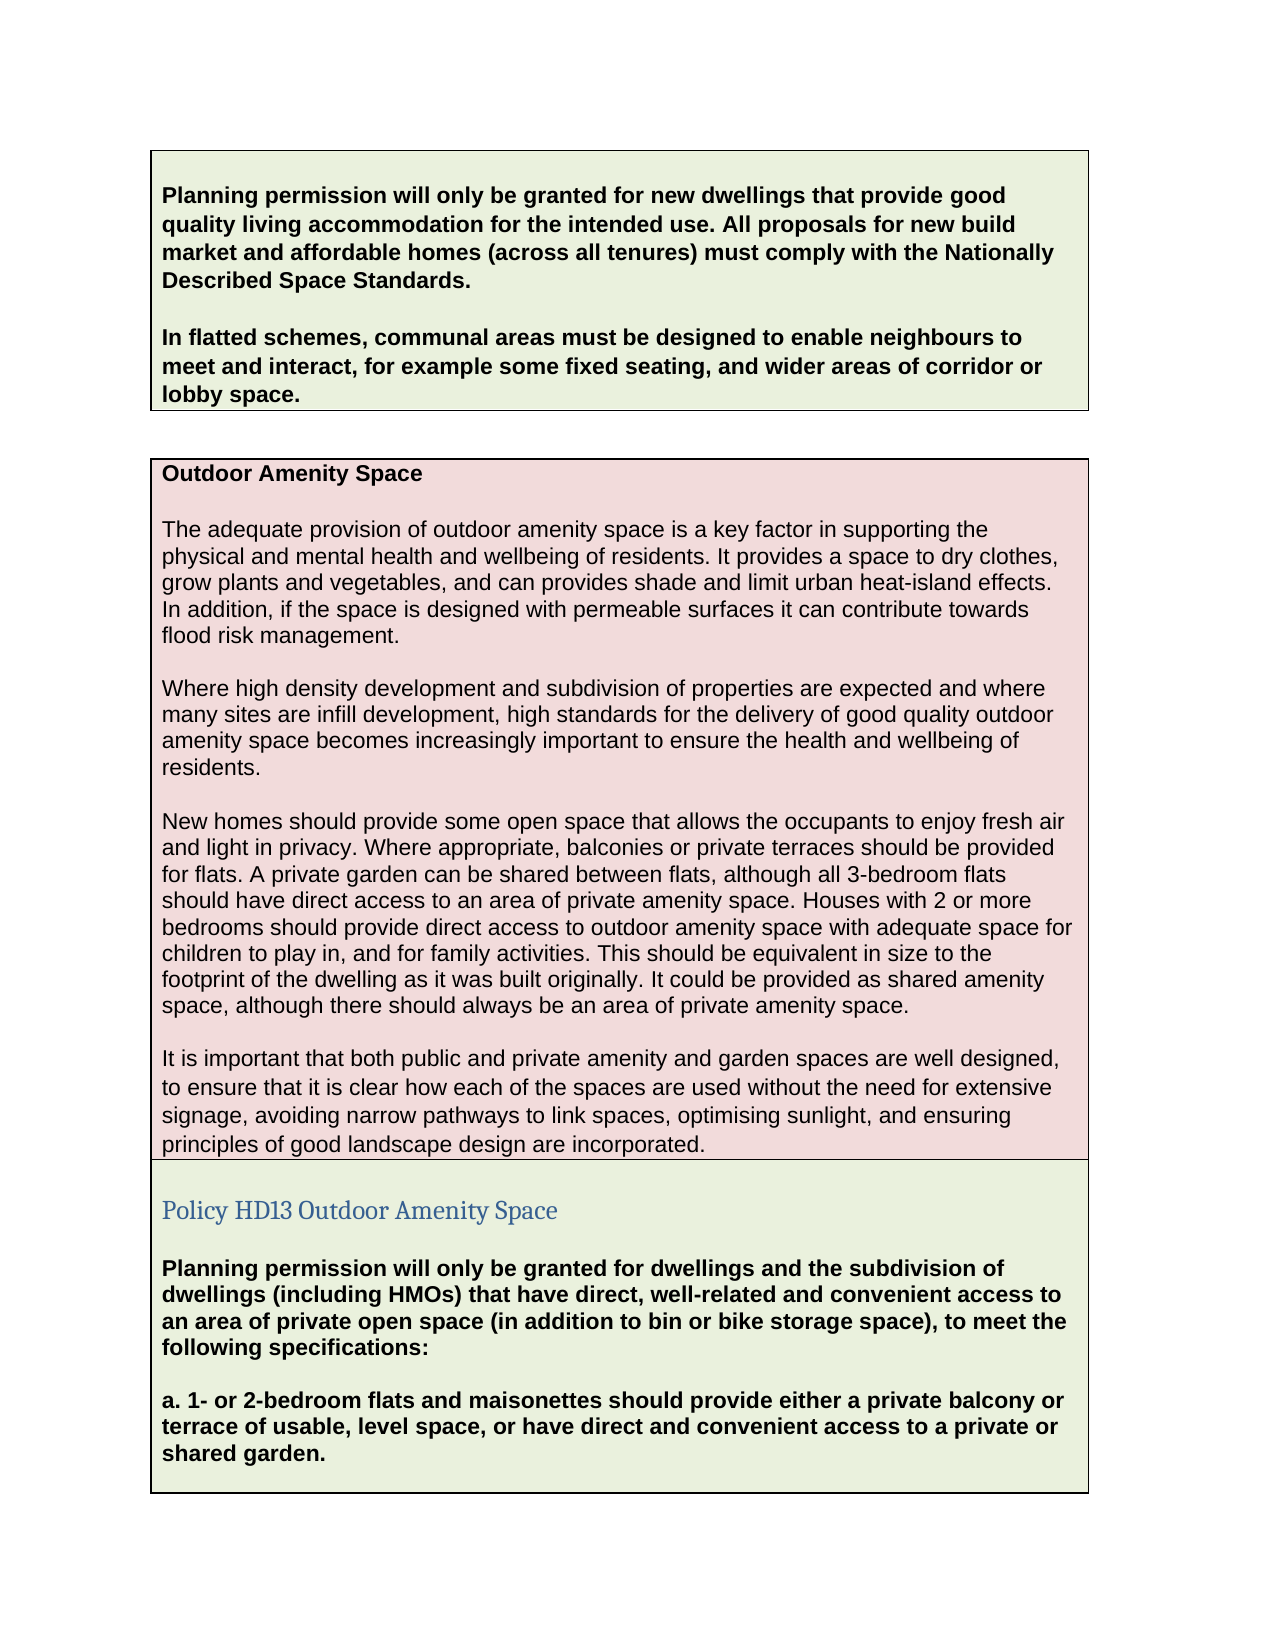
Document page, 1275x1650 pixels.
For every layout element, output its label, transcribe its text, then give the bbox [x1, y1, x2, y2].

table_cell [152, 151, 1088, 409]
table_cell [152, 1160, 1088, 1492]
table_header Outdoor Amenity Space The adequate provision of outdoor amenity space is a key factor in supporting the physical and mental health and wellbeing of residents. It provides a space to dry clothes, grow plants and vegetables, and can provides shade and limit urban heat-island effects. In addition, if the space is designed with permeable surfaces it can contribute towards flood risk management. Where high density development and subdivision of properties are expected and where many sites are infill development, high standards for the delivery of good quality outdoor amenity space becomes increasingly important to ensure the health and wellbeing of residents. New homes should provide some open space that allows the occupants to enjoy fresh air and light in privacy. Where appropriate, balconies or private terraces should be provided for flats. A private garden can be shared between flats, although all 3-bedroom flats should have direct access to an area of private amenity space. Houses with 2 or more bedrooms should provide direct access to outdoor amenity space with adequate space for children to play in, and for family activities. This should be equivalent in size to the footprint of the dwelling as it was built originally. It could be provided as shared amenity space, although there should always be an area of private amenity space. It is important that both public and private amenity and garden spaces are well designed, to ensure that it is clear how each of the spaces are used without the need for extensive signage, avoiding narrow pathways to link spaces, optimising sunlight, and ensuring principles of good landscape design are incorporated. [152, 460, 1088, 1159]
